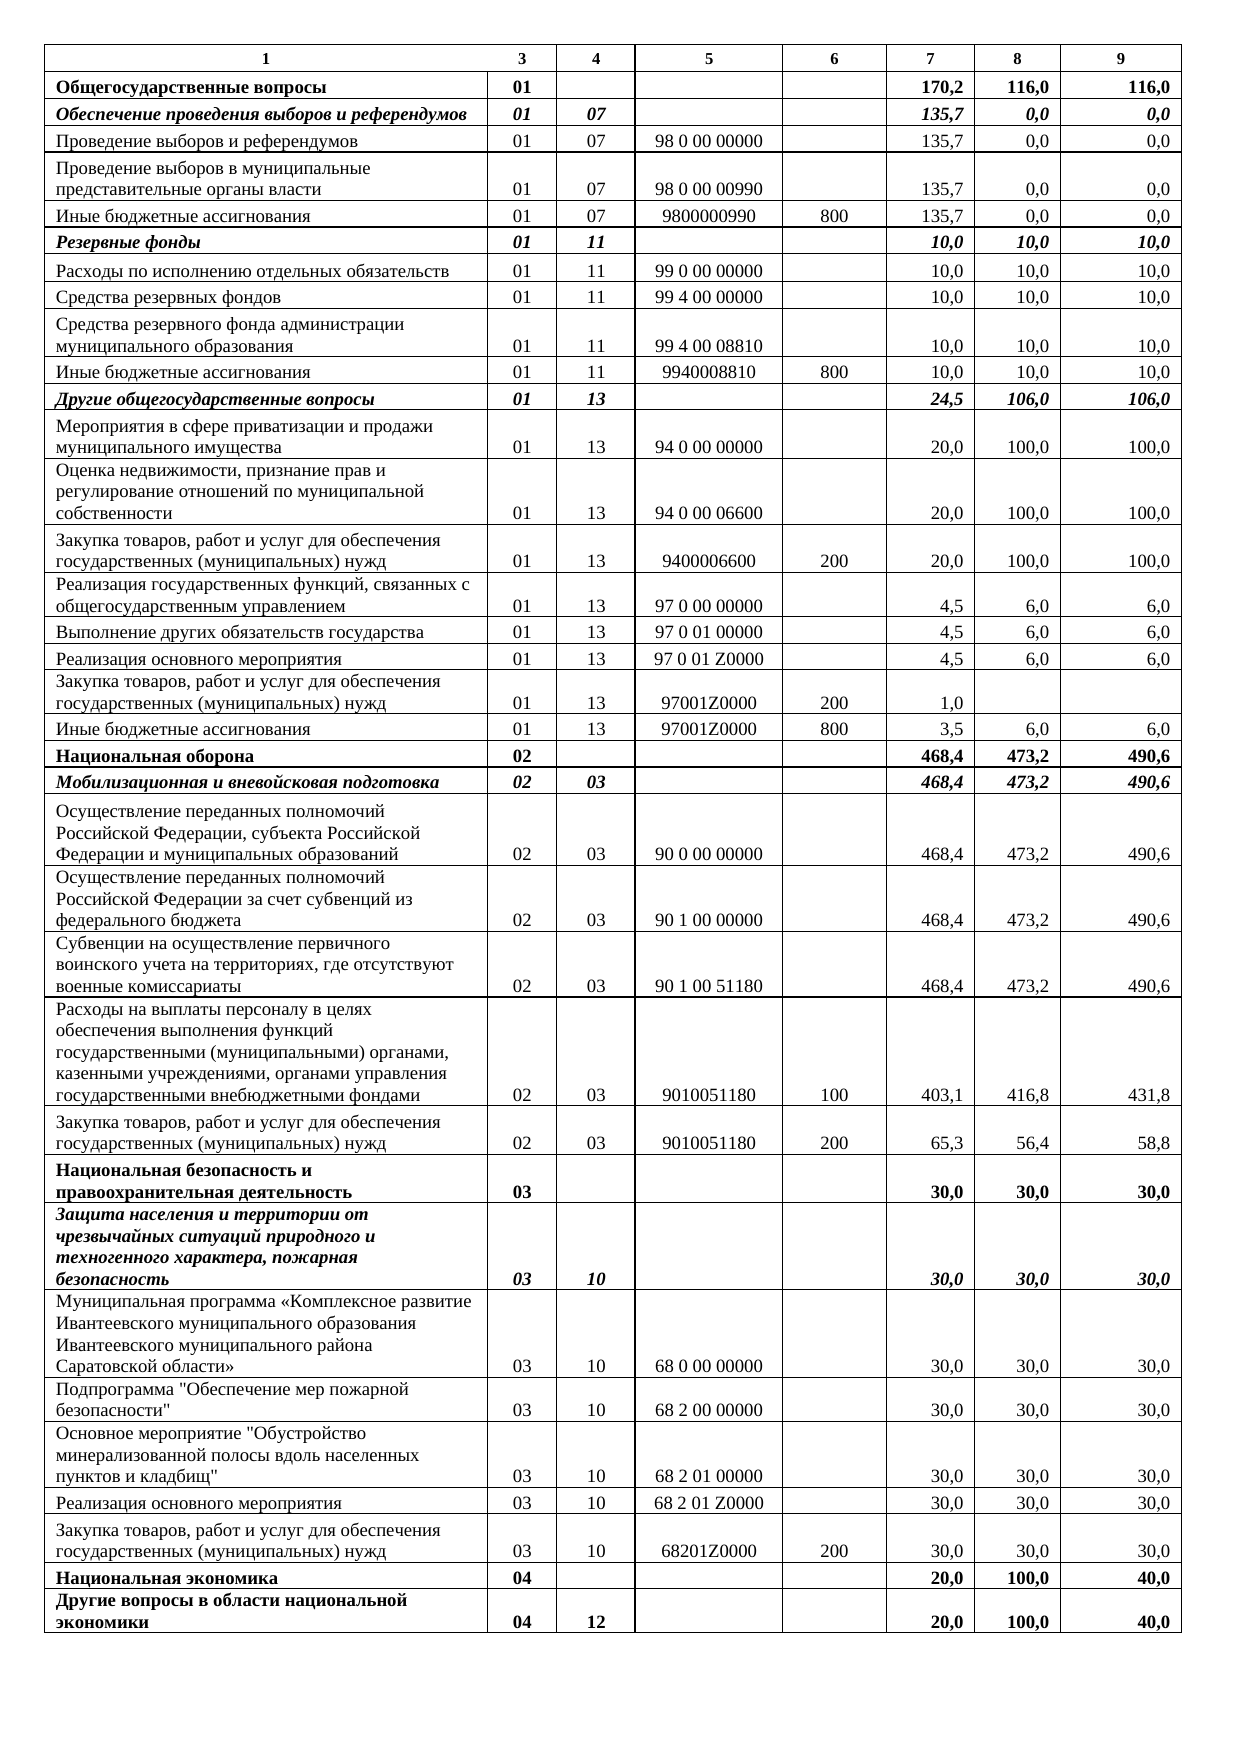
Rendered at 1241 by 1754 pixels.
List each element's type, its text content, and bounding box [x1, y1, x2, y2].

table_cell [783, 309, 886, 356]
table_cell 94 0 00 06600 [636, 459, 782, 523]
table_cell 11 [557, 228, 634, 253]
table_cell 0,0 [975, 201, 1060, 226]
table_cell 100,0 [975, 410, 1060, 458]
table_cell 30,0 [887, 1422, 974, 1487]
table_cell 68201Z0000 [636, 1514, 782, 1562]
table_cell 30,0 [1061, 1203, 1181, 1289]
table_cell [783, 768, 886, 793]
table_cell Проведение выборов и референдумов [45, 126, 487, 151]
table_cell 01 [488, 99, 556, 125]
table_cell [636, 768, 782, 793]
table_cell 490,6 [1061, 866, 1181, 931]
table_cell 10,0 [975, 282, 1060, 308]
table_cell 6,0 [975, 714, 1060, 740]
table_cell 170,2 [887, 72, 974, 97]
table_cell 97 0 01 Z0000 [636, 644, 782, 669]
table_cell 02 [488, 1106, 556, 1154]
table_cell 0,0 [1061, 126, 1181, 151]
table_cell 135,7 [887, 99, 974, 125]
table_cell 6,0 [1061, 617, 1181, 643]
table_cell 135,7 [887, 201, 974, 226]
table_cell Резервные фонды [45, 228, 487, 253]
table_cell 10 [557, 1290, 634, 1377]
table_cell Защита населения и территории от чрезвычайных ситуаций природного и техногенного характера, пожарная безопасность [45, 1203, 487, 1289]
table_cell 10,0 [887, 228, 974, 253]
table_cell [783, 1155, 886, 1202]
table_cell 01 [488, 282, 556, 308]
table_cell Мобилизационная и вневойсковая подготовка [45, 768, 487, 793]
table_cell Иные бюджетные ассигнования [45, 201, 487, 226]
table_cell 03 [557, 932, 634, 996]
table_cell 9400006600 [636, 525, 782, 572]
table_cell 431,8 [1061, 998, 1181, 1105]
table_cell 100,0 [975, 1563, 1060, 1588]
table_cell 56,4 [975, 1106, 1060, 1154]
table_cell [783, 573, 886, 616]
table_cell 01 [488, 228, 556, 253]
table_cell 10,0 [887, 309, 974, 356]
table_cell 800 [783, 201, 886, 226]
table_cell 98 0 00 00000 [636, 126, 782, 151]
table_cell [636, 1563, 782, 1588]
table_cell 6 [783, 45, 886, 71]
table_cell 01 [488, 201, 556, 226]
table_cell 11 [557, 254, 634, 281]
table_cell Осуществление переданных полномочий Российской Федерации, субъекта Российской Федерации и муниципальных образований [45, 794, 487, 865]
table_cell 30,0 [887, 1378, 974, 1421]
table_cell 116,0 [975, 72, 1060, 97]
table_cell 4 [557, 45, 634, 71]
table_cell 9010051180 [636, 998, 782, 1105]
table_cell 30,0 [1061, 1488, 1181, 1513]
table_cell 90 1 00 51180 [636, 932, 782, 996]
table_cell 02 [488, 794, 556, 865]
table_cell [783, 384, 886, 409]
table_cell 01 [488, 459, 556, 523]
table_cell Муниципальная программа «Комплексное развитие Ивантеевского муниципального образования Ивантеевского муниципального района Саратовской области» [45, 1290, 487, 1377]
table_cell [636, 741, 782, 766]
table_cell 20,0 [887, 410, 974, 458]
table_cell Реализация основного мероприятия [45, 1488, 487, 1513]
table_cell 10,0 [887, 282, 974, 308]
table_cell 01 [488, 72, 556, 97]
table_cell 10 [557, 1488, 634, 1513]
table_cell 200 [783, 525, 886, 572]
table_cell Мероприятия в сфере приватизации и продажи муниципального имущества [45, 410, 487, 458]
table_cell 01 [488, 254, 556, 281]
table_cell 03 [488, 1155, 556, 1202]
table_cell 01 [488, 644, 556, 669]
table_cell 490,6 [1061, 932, 1181, 996]
table_cell 03 [488, 1488, 556, 1513]
table_cell 10,0 [1061, 282, 1181, 308]
table_cell Оценка недвижимости, признание прав и регулирование отношений по муниципальной собственности [45, 459, 487, 523]
table_cell 01 [488, 410, 556, 458]
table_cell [45, 1514, 487, 1562]
table_cell [636, 1589, 782, 1632]
table_cell [783, 228, 886, 253]
table_cell [783, 1488, 886, 1513]
table_cell 03 [488, 1378, 556, 1421]
table_cell 200 [783, 1106, 886, 1154]
table_cell 68 0 00 00000 [636, 1290, 782, 1377]
table_cell 100 [783, 998, 886, 1105]
table_cell Расходы на выплаты персоналу в целях обеспечения выполнения функций государственными (муниципальными) органами, казенными учреждениями, органами управления государственными внебюджетными фондами [45, 998, 487, 1105]
table_cell 03 [557, 998, 634, 1105]
table_cell 97001Z0000 [636, 670, 782, 713]
table_cell [783, 99, 886, 125]
table_cell [783, 153, 886, 200]
table_cell Обеспечение проведения выборов и референдумов [45, 99, 487, 125]
table_cell 68 2 01 00000 [636, 1422, 782, 1487]
table_cell 468,4 [887, 741, 974, 766]
table_cell 0,0 [975, 153, 1060, 200]
table_cell 30,0 [975, 1488, 1060, 1513]
table_cell 01 [488, 384, 556, 409]
table_cell [783, 644, 886, 669]
table_cell 6,0 [1061, 573, 1181, 616]
table_cell 0,0 [1061, 153, 1181, 200]
table_cell Закупка товаров, работ и услуг для обеспечения государственных (муниципальных) нужд [45, 670, 487, 713]
table_cell 02 [488, 932, 556, 996]
table_cell 30,0 [975, 1514, 1060, 1562]
table_cell 58,8 [1061, 1106, 1181, 1154]
table_cell 30,0 [887, 1514, 974, 1562]
table_cell 10 [557, 1422, 634, 1487]
table_cell 97001Z0000 [636, 714, 782, 740]
table_cell Подпрограмма "Обеспечение мер пожарной безопасности" [45, 1378, 487, 1421]
table_cell 30,0 [1061, 1514, 1181, 1562]
table_cell Средства резервных фондов [45, 282, 487, 308]
table_cell 03 [557, 866, 634, 931]
table_cell 6,0 [1061, 714, 1181, 740]
table_cell 473,2 [975, 794, 1060, 865]
table_cell [783, 866, 886, 931]
table_cell [557, 1563, 634, 1588]
table_cell 30,0 [887, 1488, 974, 1513]
table_cell 4,5 [887, 644, 974, 669]
table_cell 106,0 [975, 384, 1060, 409]
table_cell 9 [1061, 45, 1181, 71]
table_cell 04 [488, 1563, 556, 1588]
table_cell 9800000990 [636, 201, 782, 226]
table_cell 01 [488, 309, 556, 356]
table_cell [783, 459, 886, 523]
table_cell 10 [557, 1378, 634, 1421]
table_cell 200 [783, 1514, 886, 1562]
table_cell 6,0 [975, 617, 1060, 643]
table_cell 24,5 [887, 384, 974, 409]
table_cell 6,0 [1061, 644, 1181, 669]
table_cell [783, 617, 886, 643]
table_cell 30,0 [1061, 1422, 1181, 1487]
table_cell [636, 72, 782, 97]
table_cell 97 0 00 00000 [636, 573, 782, 616]
table_cell 100,0 [975, 525, 1060, 572]
table_cell 13 [557, 670, 634, 713]
table_cell 100,0 [975, 1589, 1060, 1632]
table_cell 10,0 [975, 254, 1060, 281]
table_cell 100,0 [975, 459, 1060, 523]
table_cell 40,0 [1061, 1589, 1181, 1632]
table_cell 30,0 [1061, 1155, 1181, 1202]
table_cell [636, 228, 782, 253]
table_cell 490,6 [1061, 768, 1181, 793]
table_cell 98 0 00 00990 [636, 153, 782, 200]
table_cell 1 [45, 45, 487, 71]
table_cell 30,0 [975, 1422, 1060, 1487]
table_cell [636, 1155, 782, 1202]
table_cell 13 [557, 617, 634, 643]
table_cell 7 [887, 45, 974, 71]
table_cell Национальная оборона [45, 741, 487, 766]
table_cell 10,0 [1061, 357, 1181, 383]
table_cell 01 [488, 573, 556, 616]
table_cell 10 [557, 1514, 634, 1562]
table_cell 01 [488, 525, 556, 572]
table_cell 03 [557, 768, 634, 793]
table_cell Субвенции на осуществление первичного воинского учета на территориях, где отсутствуют военные комиссариаты [45, 932, 487, 996]
table_cell 468,4 [887, 866, 974, 931]
table_cell 100,0 [1061, 410, 1181, 458]
table_cell 03 [488, 1422, 556, 1487]
table_cell 473,2 [975, 768, 1060, 793]
table_cell 4,5 [887, 573, 974, 616]
table_cell 473,2 [975, 741, 1060, 766]
table_cell Средства резервного фонда администрации муниципального образования [45, 309, 487, 356]
table_cell Закупка товаров, работ и услуг для обеспечения государственных (муниципальных) нужд [45, 525, 487, 572]
table_cell Проведение выборов в муниципальные представительные органы власти [45, 153, 487, 200]
table_cell 13 [557, 714, 634, 740]
table_cell 01 [488, 617, 556, 643]
table_cell 10,0 [975, 309, 1060, 356]
table_cell 9010051180 [636, 1106, 782, 1154]
table_cell [783, 254, 886, 281]
table_cell 10,0 [887, 254, 974, 281]
table_cell 20,0 [887, 1563, 974, 1588]
table_cell 106,0 [1061, 384, 1181, 409]
table_cell 03 [557, 1106, 634, 1154]
table_cell 20,0 [887, 1589, 974, 1632]
table_cell Другие вопросы в области национальной экономики [45, 1589, 487, 1632]
table_cell 10,0 [1061, 309, 1181, 356]
table_cell [783, 794, 886, 865]
table_cell 11 [557, 282, 634, 308]
table_cell 10,0 [1061, 228, 1181, 253]
table_cell 0,0 [975, 126, 1060, 151]
table_cell [783, 1378, 886, 1421]
table_cell 30,0 [975, 1290, 1060, 1377]
table_cell Иные бюджетные ассигнования [45, 357, 487, 383]
table_cell [636, 384, 782, 409]
table_cell 0,0 [1061, 201, 1181, 226]
table_cell [783, 1563, 886, 1588]
table_cell Выполнение других обязательств государства [45, 617, 487, 643]
table_cell 800 [783, 357, 886, 383]
table_cell 30,0 [975, 1155, 1060, 1202]
table_cell 30,0 [1061, 1290, 1181, 1377]
table_cell 100,0 [1061, 525, 1181, 572]
table_cell [557, 72, 634, 97]
table_cell 68 2 01 Z0000 [636, 1488, 782, 1513]
table_cell [783, 1203, 886, 1289]
table_cell [975, 670, 1060, 713]
table_cell 473,2 [975, 932, 1060, 996]
table_cell 135,7 [887, 126, 974, 151]
table_cell 30,0 [1061, 1378, 1181, 1421]
table_cell 03 [488, 1514, 556, 1562]
table_cell 9940008810 [636, 357, 782, 383]
table_cell Другие общегосударственные вопросы [45, 384, 487, 409]
table_cell [1061, 670, 1181, 713]
table_cell 5 [636, 45, 782, 71]
table_cell 4,5 [887, 617, 974, 643]
table_cell 11 [557, 309, 634, 356]
table_cell 13 [557, 384, 634, 409]
table_cell 12 [557, 1589, 634, 1632]
table_cell 468,4 [887, 932, 974, 996]
table_cell [783, 1290, 886, 1377]
table_cell [783, 410, 886, 458]
table_cell Иные бюджетные ассигнования [45, 714, 487, 740]
table_cell 99 4 00 08810 [636, 309, 782, 356]
table_cell [783, 741, 886, 766]
table_cell 03 [488, 1290, 556, 1377]
table_cell Осуществление переданных полномочий Российской Федерации за счет субвенций из федерального бюджета [45, 866, 487, 931]
table_cell 135,7 [887, 153, 974, 200]
table_cell Национальная безопасность и правоохранительная деятельность [45, 1155, 487, 1202]
table_cell [783, 126, 886, 151]
table_cell [783, 282, 886, 308]
table_cell 490,6 [1061, 794, 1181, 865]
table_cell 403,1 [887, 998, 974, 1105]
table_cell 0,0 [975, 99, 1060, 125]
table_cell Национальная экономика [45, 1563, 487, 1588]
table_cell 10,0 [1061, 254, 1181, 281]
table_cell [557, 1155, 634, 1202]
table_cell 04 [488, 1589, 556, 1632]
table_cell 90 0 00 00000 [636, 794, 782, 865]
table_cell 13 [557, 644, 634, 669]
table_cell 65,3 [887, 1106, 974, 1154]
table_cell 90 1 00 00000 [636, 866, 782, 931]
table_cell 800 [783, 714, 886, 740]
table_cell 01 [488, 714, 556, 740]
table_cell Расходы по исполнению отдельных обязательств [45, 254, 487, 281]
table_cell 68 2 00 00000 [636, 1378, 782, 1421]
table_cell 30,0 [975, 1378, 1060, 1421]
table_cell 07 [557, 126, 634, 151]
table_cell 3,5 [887, 714, 974, 740]
table_cell 10 [557, 1203, 634, 1289]
table_cell 02 [488, 998, 556, 1105]
table_cell [783, 932, 886, 996]
table_cell 10,0 [975, 357, 1060, 383]
table_cell 490,6 [1061, 741, 1181, 766]
table_cell 6,0 [975, 573, 1060, 616]
table_cell 07 [557, 201, 634, 226]
table_cell [636, 1203, 782, 1289]
table_cell 97 0 01 00000 [636, 617, 782, 643]
table_cell 01 [488, 357, 556, 383]
table_cell 01 [488, 126, 556, 151]
table_cell 02 [488, 768, 556, 793]
table_cell 30,0 [887, 1203, 974, 1289]
table_cell 468,4 [887, 794, 974, 865]
table_cell 02 [488, 741, 556, 766]
table_cell 416,8 [975, 998, 1060, 1105]
table_cell 13 [557, 573, 634, 616]
table_cell 99 4 00 00000 [636, 282, 782, 308]
table_cell 116,0 [1061, 72, 1181, 97]
table_cell [636, 99, 782, 125]
table_cell 100,0 [1061, 459, 1181, 523]
table_cell 3 [487, 45, 556, 71]
table_cell 30,0 [887, 1155, 974, 1202]
table_cell 10,0 [887, 357, 974, 383]
table_cell Реализация основного мероприятия [45, 644, 487, 669]
table_cell 468,4 [887, 768, 974, 793]
table_cell 6,0 [975, 644, 1060, 669]
table_cell 200 [783, 670, 886, 713]
table_cell Закупка товаров, работ и услуг для обеспечения государственных (муниципальных) нужд [45, 1106, 487, 1154]
table_cell 02 [488, 866, 556, 931]
table_cell 8 [975, 45, 1060, 71]
table_cell 01 [488, 153, 556, 200]
table_cell [557, 741, 634, 766]
table_cell 0,0 [1061, 99, 1181, 125]
table_cell 07 [557, 153, 634, 200]
table_cell 13 [557, 525, 634, 572]
table_cell Реализация государственных функций, связанных с общегосударственным управлением [45, 573, 487, 616]
table_cell [783, 72, 886, 97]
table_cell 20,0 [887, 525, 974, 572]
table_cell 03 [557, 794, 634, 865]
table_cell [783, 1422, 886, 1487]
table_cell 13 [557, 459, 634, 523]
table_cell 01 [488, 670, 556, 713]
table_cell 40,0 [1061, 1563, 1181, 1588]
table_cell 07 [557, 99, 634, 125]
table_cell 11 [557, 357, 634, 383]
table_cell [783, 1589, 886, 1632]
table_cell 99 0 00 00000 [636, 254, 782, 281]
table_cell Общегосударственные вопросы [45, 72, 487, 97]
table_cell 20,0 [887, 459, 974, 523]
table_cell 03 [488, 1203, 556, 1289]
table_cell 13 [557, 410, 634, 458]
table_cell 473,2 [975, 866, 1060, 931]
table_cell Основное мероприятие "Обустройство минерализованной полосы вдоль населенных пунктов и кладбищ" [45, 1422, 487, 1487]
table_cell 10,0 [975, 228, 1060, 253]
table_cell 30,0 [887, 1290, 974, 1377]
table_cell 94 0 00 00000 [636, 410, 782, 458]
table_cell 1,0 [887, 670, 974, 713]
table_cell 30,0 [975, 1203, 1060, 1289]
